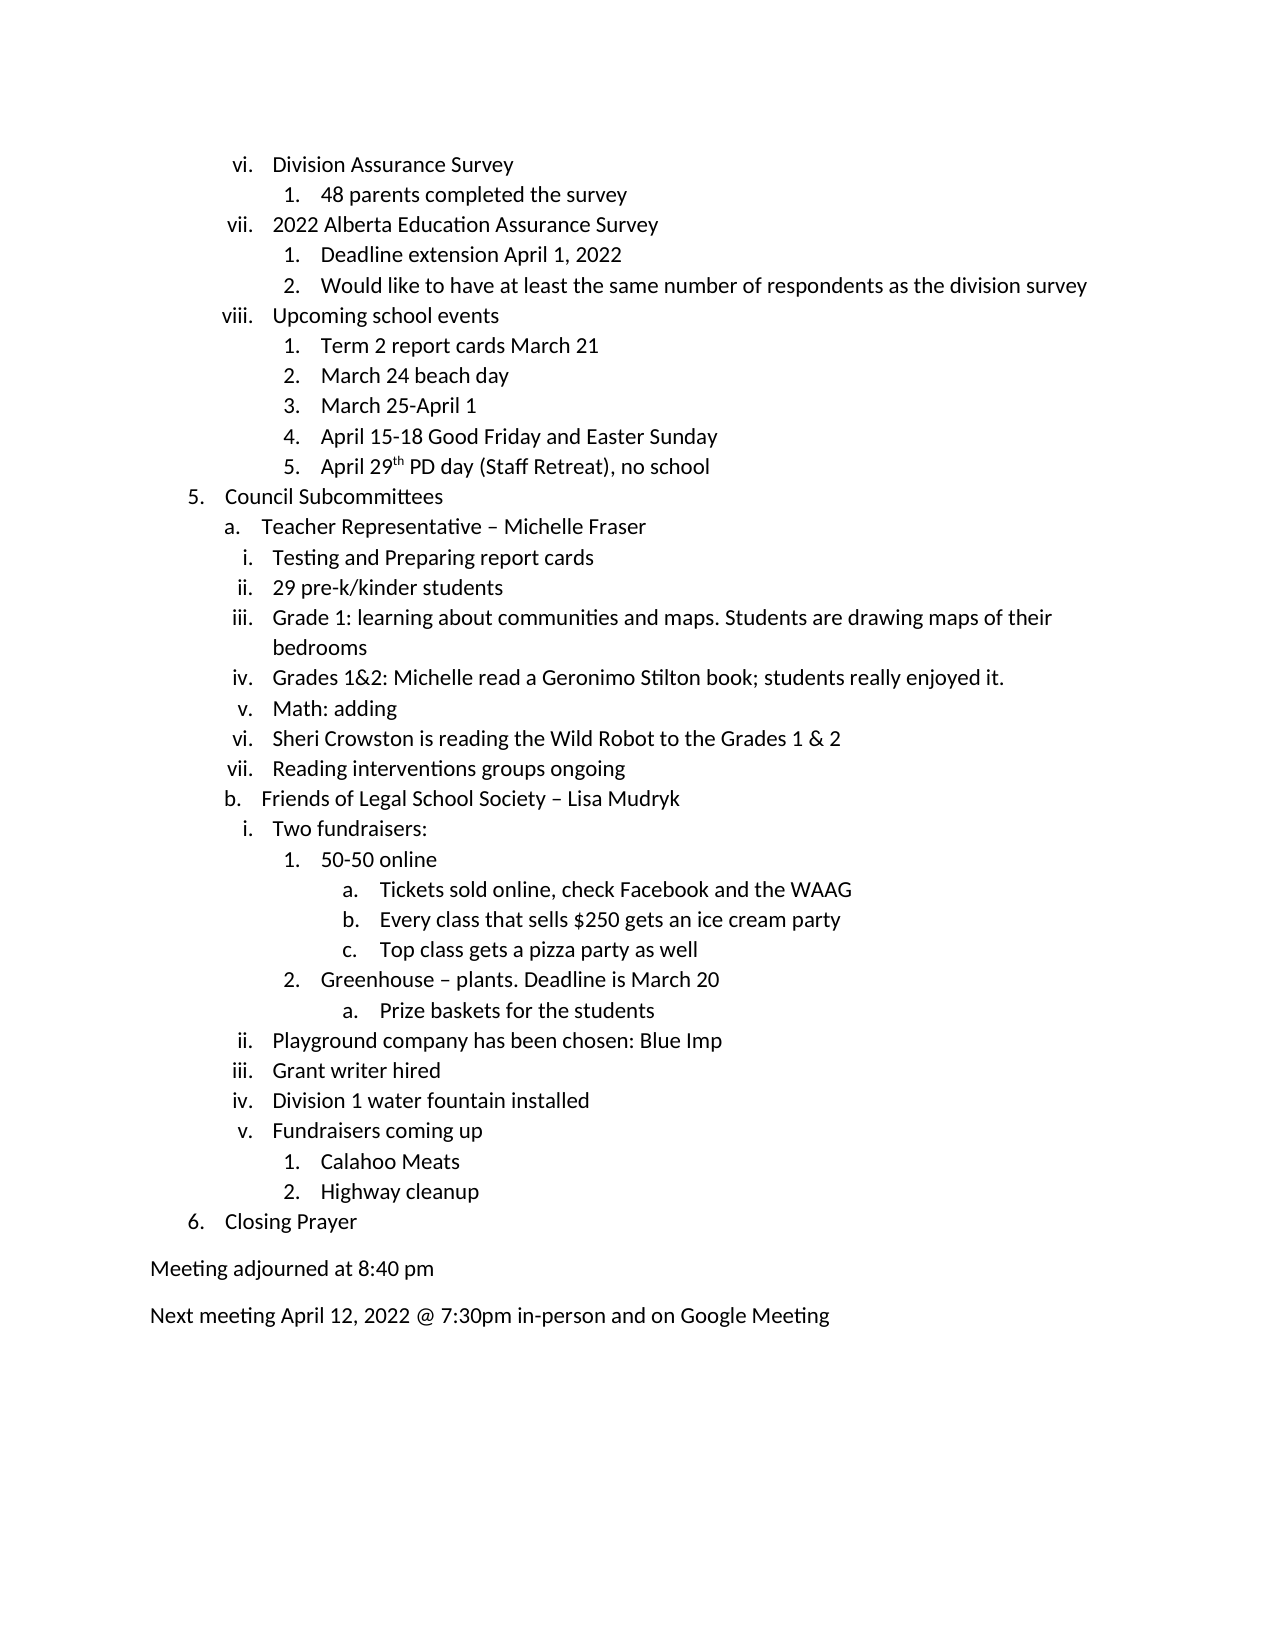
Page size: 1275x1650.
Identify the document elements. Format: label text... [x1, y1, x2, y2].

text Next meeting April 12, 2022 @ 7:30pm in-person and on Google Meeting [150, 1301, 1125, 1329]
list March 25-April 1 [283, 392, 1125, 420]
list Two fundraisers: [253, 814, 1125, 843]
list Playground company has been chosen: Blue Imp [253, 1026, 1125, 1054]
list Friends of Legal School Society – Lisa Mudryk [224, 784, 1125, 812]
list March 24 beach day [283, 361, 1125, 389]
list Division 1 water fountain installed [253, 1086, 1125, 1114]
list Tickets sold online, check Facebook and the WAAG [342, 875, 1125, 903]
list Highway cleanup [283, 1177, 1125, 1205]
list Calahoo Meats [283, 1147, 1125, 1175]
list Council Subcommittees [187, 482, 1125, 510]
list Every class that sells $250 gets an ice cream party [342, 905, 1125, 933]
list Upcoming school events [253, 301, 1125, 329]
list April 15-18 Good Friday and Easter Sunday [283, 422, 1125, 450]
list Testing and Preparing report cards [253, 543, 1125, 571]
list Prize baskets for the students [342, 996, 1125, 1024]
list 48 parents completed the survey [283, 180, 1125, 208]
text Meeting adjourned at 8:40 pm [150, 1254, 1125, 1282]
list 2022 Alberta Education Assurance Survey [253, 210, 1125, 238]
list Reading interventions groups ongoing [253, 754, 1125, 782]
list Closing Prayer [187, 1207, 1125, 1235]
list 29 pre-k/kinder students [253, 573, 1125, 601]
list Sheri Crowston is reading the Wild Robot to the Grades 1 & 2 [253, 724, 1125, 752]
list Fundraisers coming up [253, 1117, 1125, 1145]
list Deadline extension April 1, 2022 [283, 241, 1125, 269]
list Grades 1&2: Michelle read a Geronimo Stilton book; students really enjoyed it. [253, 663, 1125, 692]
list Would like to have at least the same number of respondents as the division survey [283, 271, 1125, 299]
list Term 2 report cards March 21 [283, 331, 1125, 359]
list Teacher Representative – Michelle Fraser [224, 512, 1125, 541]
list Greenhouse – plants. Deadline is March 20 [283, 966, 1125, 994]
list Grade 1: learning about communities and maps. Students are drawing maps of their bedrooms [253, 603, 1125, 661]
list Grant writer hired [253, 1056, 1125, 1084]
list Top class gets a pizza party as well [342, 935, 1125, 963]
list 50-50 online [283, 845, 1125, 873]
list Division Assurance Survey [253, 150, 1125, 178]
list April 29th PD day (Staff Retreat), no school [283, 452, 1125, 480]
list Math: adding [253, 694, 1125, 722]
